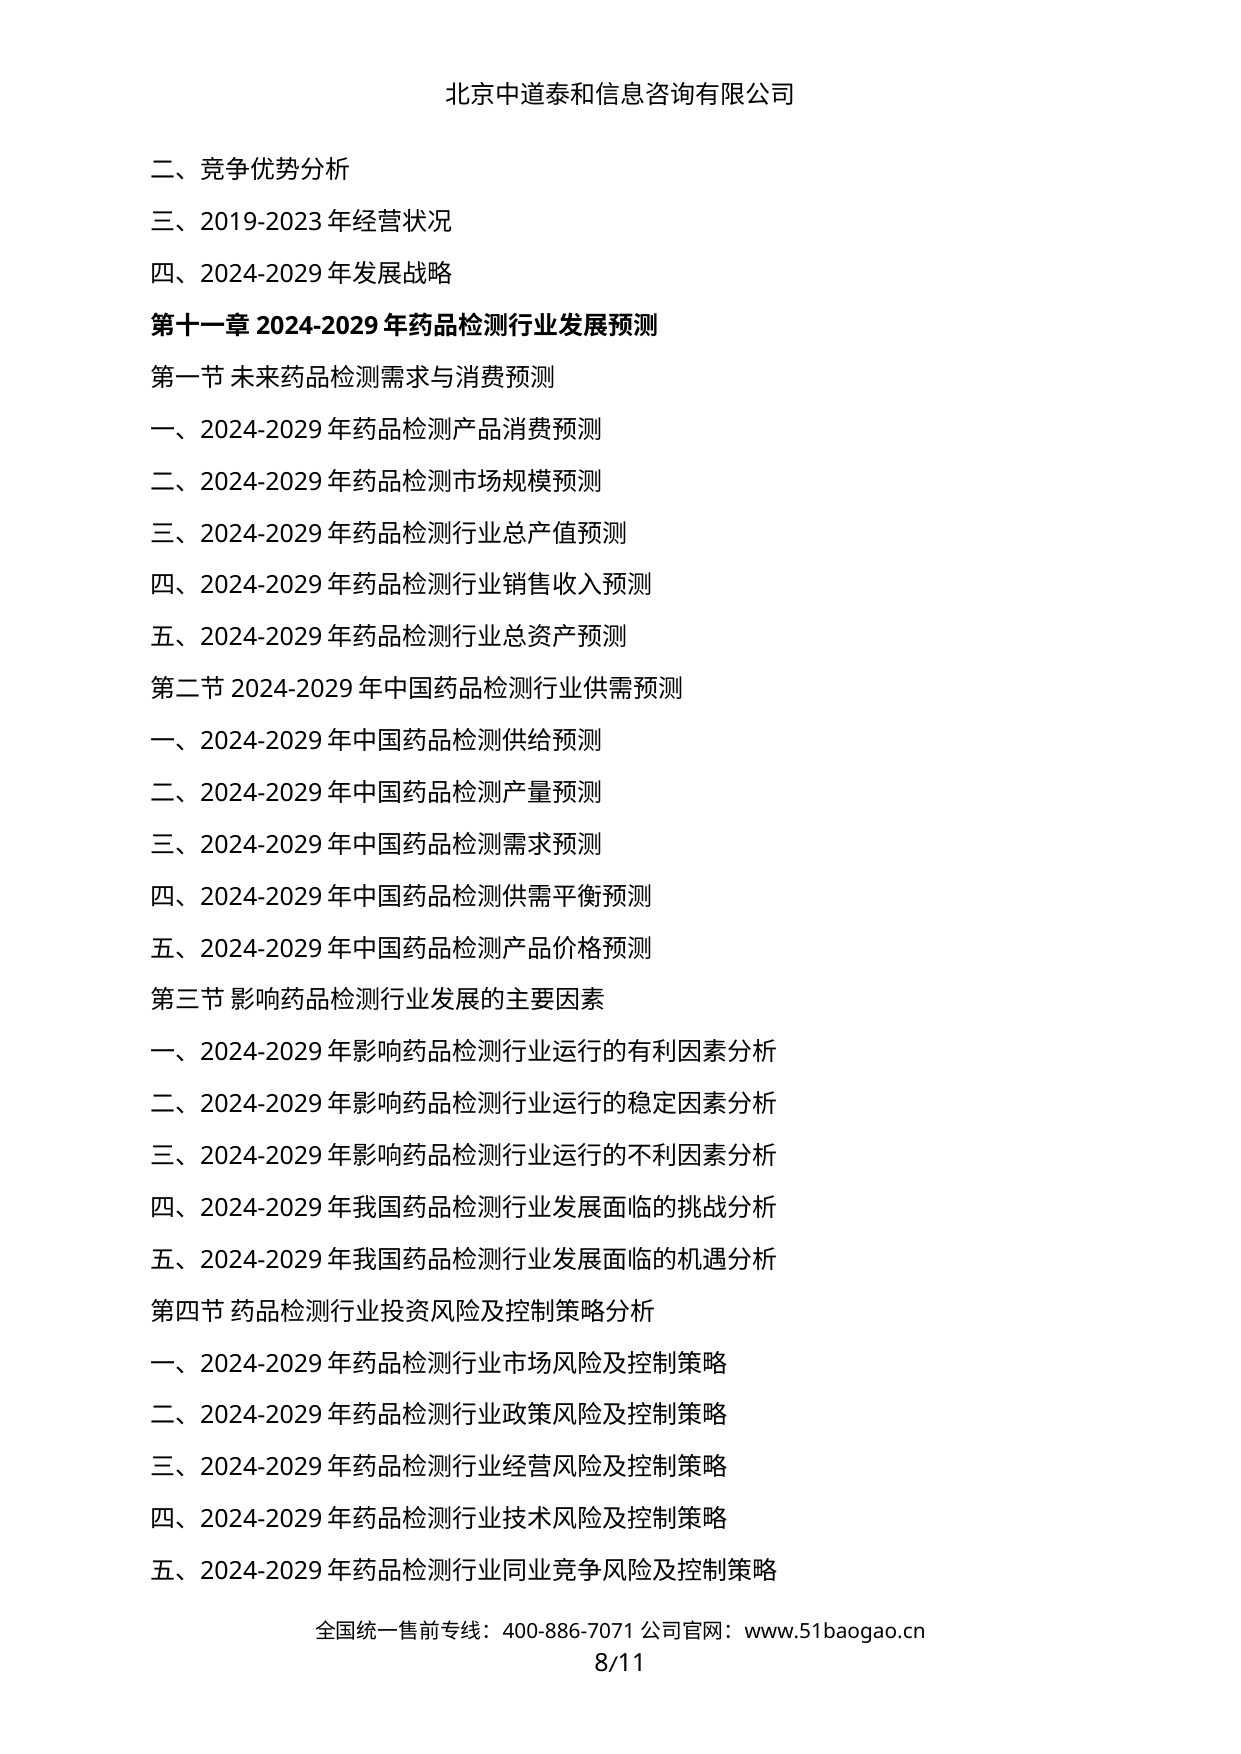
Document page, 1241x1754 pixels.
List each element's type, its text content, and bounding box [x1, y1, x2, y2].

text 三、2024-2029年药品检测行业总产值预测 [150, 513, 1090, 549]
text 第一节 未来药品检测需求与消费预测 [150, 357, 1090, 394]
text 四、2024-2029年药品检测行业销售收入预测 [150, 565, 1090, 601]
text 五、2024-2029年中国药品检测产品价格预测 [150, 928, 1090, 964]
text 第三节 影响药品检测行业发展的主要因素 [150, 980, 1090, 1016]
text 五、2024-2029年药品检测行业同业竞争风险及控制策略 [150, 1551, 1090, 1587]
text 五、2024-2029年我国药品检测行业发展面临的机遇分析 [150, 1239, 1090, 1276]
text 四、2024-2029年药品检测行业技术风险及控制策略 [150, 1499, 1090, 1535]
text 一、2024-2029年中国药品检测供给预测 [150, 721, 1090, 757]
text 五、2024-2029年药品检测行业总资产预测 [150, 617, 1090, 653]
text 四、2024-2029年发展战略 [150, 254, 1090, 290]
text 二、2024-2029年药品检测市场规模预测 [150, 461, 1090, 497]
text 一、2024-2029年药品检测产品消费预测 [150, 409, 1090, 446]
text 三、2024-2029年药品检测行业经营风险及控制策略 [150, 1447, 1090, 1483]
text 一、2024-2029年影响药品检测行业运行的有利因素分析 [150, 1032, 1090, 1068]
text 第四节 药品检测行业投资风险及控制策略分析 [150, 1291, 1090, 1327]
text 三、2019-2023年经营状况 [150, 202, 1090, 238]
text 二、2024-2029年中国药品检测产量预测 [150, 772, 1090, 809]
text 二、2024-2029年影响药品检测行业运行的稳定因素分析 [150, 1084, 1090, 1120]
text 四、2024-2029年中国药品检测供需平衡预测 [150, 876, 1090, 912]
text 三、2024-2029年影响药品检测行业运行的不利因素分析 [150, 1136, 1090, 1172]
text 二、2024-2029年药品检测行业政策风险及控制策略 [150, 1395, 1090, 1431]
text 二、竞争优势分析 [150, 150, 1090, 186]
text 四、2024-2029年我国药品检测行业发展面临的挑战分析 [150, 1187, 1090, 1224]
text 三、2024-2029年中国药品检测需求预测 [150, 824, 1090, 861]
text 第二节 2024-2029年中国药品检测行业供需预测 [150, 669, 1090, 705]
text 第十一章 2024-2029年药品检测行业发展预测 [150, 306, 1090, 342]
text 一、2024-2029年药品检测行业市场风险及控制策略 [150, 1343, 1090, 1379]
